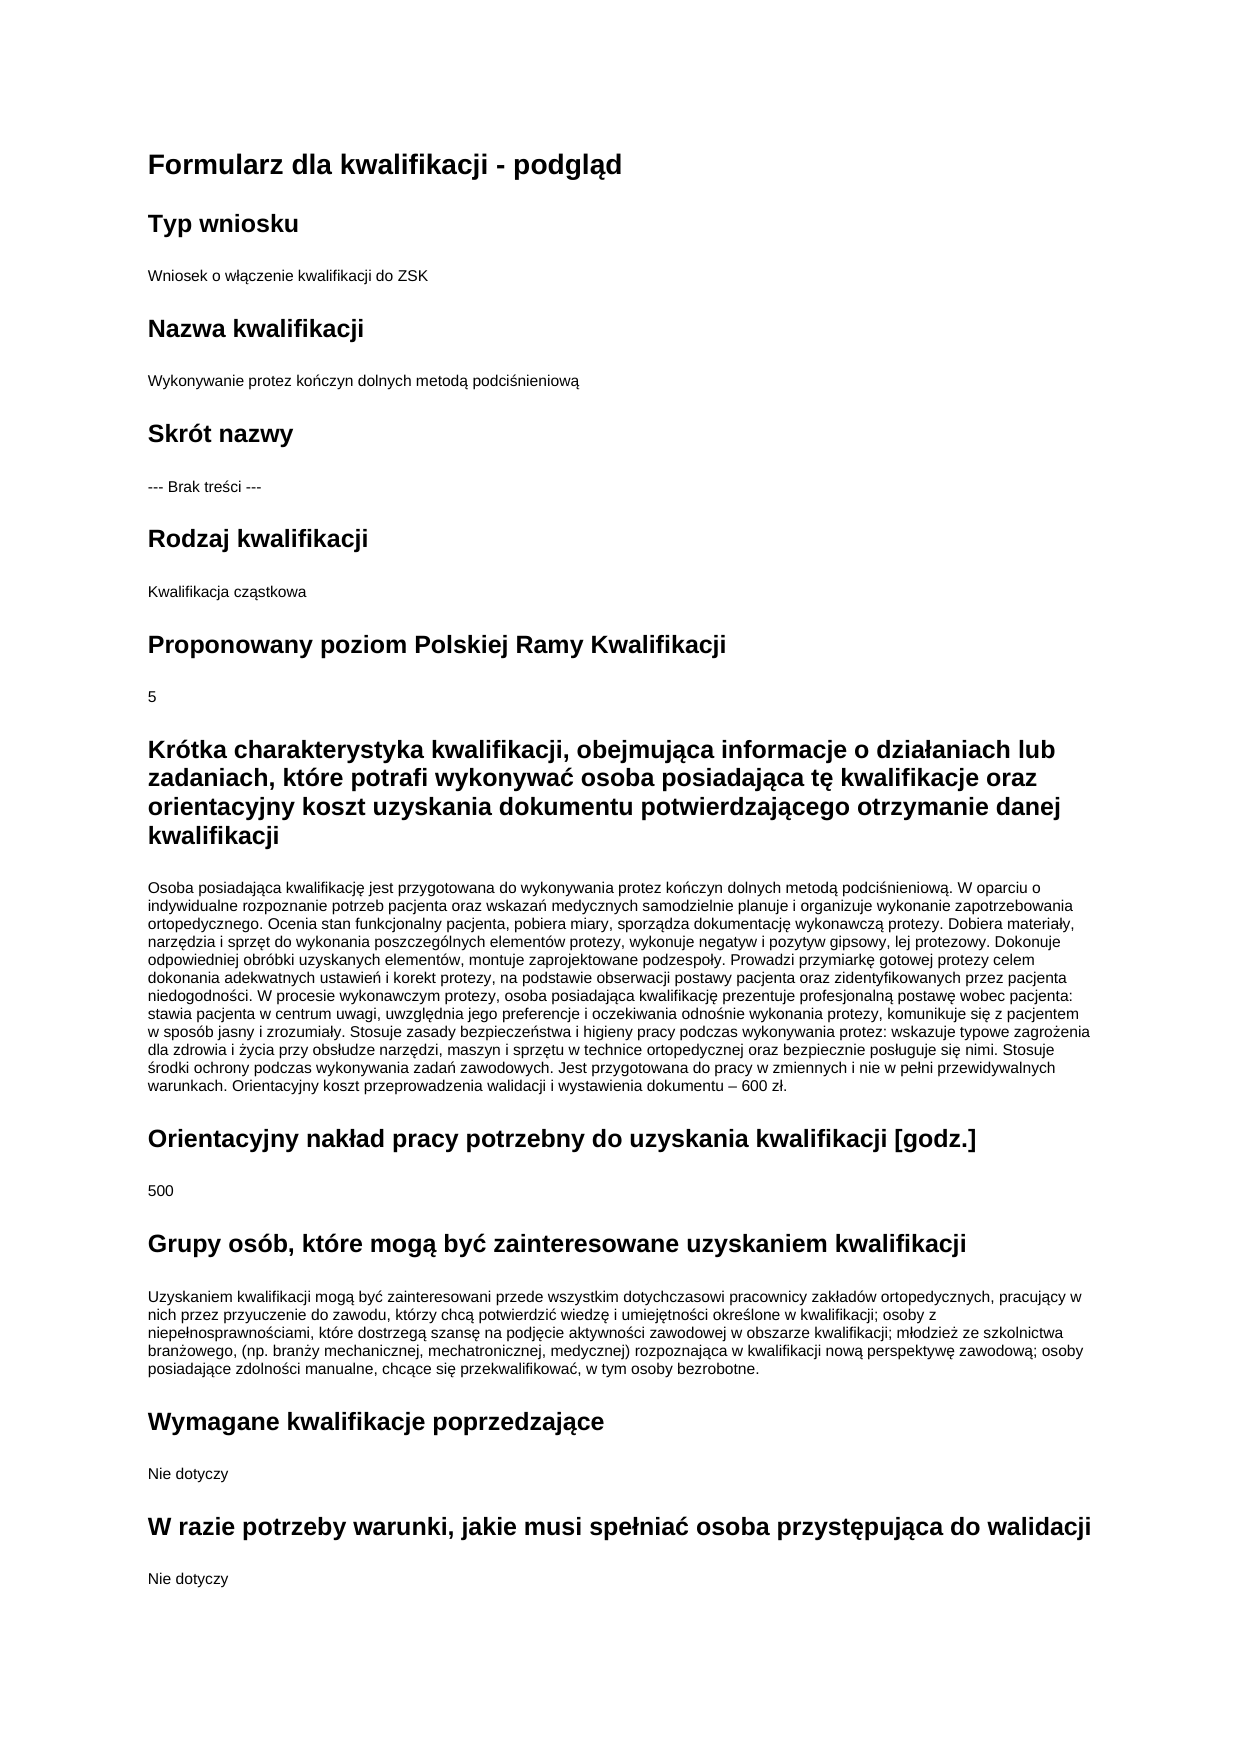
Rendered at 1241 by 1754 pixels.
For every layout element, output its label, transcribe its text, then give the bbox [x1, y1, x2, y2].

text Nie dotyczy [148, 1569, 1093, 1588]
text 500 [148, 1182, 1093, 1200]
text Nie dotyczy [148, 1464, 1093, 1482]
text --- Brak treści --- [148, 477, 1093, 495]
text Osoba posiadająca kwalifikację jest przygotowana do wykonywania protez kończyn dolnych metodą podciśnieniową. W oparciu o indywidualne rozpoznanie potrzeb pacjenta oraz wskazań medycznych samodzielnie planuje i organizuje wykonanie zapotrzebowania ortopedycznego. Ocenia stan funkcjonalny pacjenta, pobiera miary, sporządza dokumentację wykonawczą protezy. Dobiera materiały, narzędzia i sprzęt do wykonania poszczególnych elementów protezy, wykonuje negatyw i pozytyw gipsowy, lej protezowy. Dokonuje odpowiedniej obróbki uzyskanych elementów, montuje zaprojektowane podzespoły. Prowadzi przymiarkę gotowej protezy celem dokonania adekwatnych ustawień i korekt protezy, na podstawie obserwacji postawy pacjenta oraz zidentyfikowanych przez pacjenta niedogodności. W procesie wykonawczym protezy, osoba posiadająca kwalifikację prezentuje profesjonalną postawę wobec pacjenta: stawia pacjenta w centrum uwagi, uwzględnia jego preferencje i oczekiwania odnośnie wykonania protezy, komunikuje się z pacjentem w sposób jasny i zrozumiały. Stosuje zasady bezpieczeństwa i higieny pracy podczas wykonywania protez: wskazuje typowe zagrożenia dla zdrowia i życia przy obsłudze narzędzi, maszyn i sprzętu w technice ortopedycznej oraz bezpiecznie posługuje się nimi. Stosuje środki ochrony podczas wykonywania zadań zawodowych. Jest przygotowana do pracy w zmiennych i nie w pełni przewidywalnych warunkach. Orientacyjny koszt przeprowadzenia walidacji i wystawienia dokumentu – 600 zł. [148, 879, 1093, 1095]
subtitle Formularz dla kwalifikacji - podgląd [148, 148, 1093, 180]
subtitle Proponowany poziom Polskiej Ramy Kwalifikacji [148, 629, 1093, 658]
subtitle Orientacyjny nakład pracy potrzebny do uzyskania kwalifikacji [godz.] [148, 1124, 1093, 1153]
subtitle W razie potrzeby warunki, jakie musi spełniać osoba przystępująca do walidacji [148, 1512, 1093, 1540]
text Kwalifikacja cząstkowa [148, 582, 1093, 600]
text Wykonywanie protez kończyn dolnych metodą podciśnieniową [148, 372, 1093, 390]
subtitle Nazwa kwalifikacji [148, 314, 1093, 343]
subtitle Typ wniosku [148, 209, 1093, 238]
subtitle Skrót nazwy [148, 419, 1093, 448]
subtitle Grupy osób, które mogą być zainteresowane uzyskaniem kwalifikacji [148, 1229, 1093, 1258]
subtitle Rodzaj kwalifikacji [148, 524, 1093, 553]
text Wniosek o włączenie kwalifikacji do ZSK [148, 267, 1093, 285]
text Uzyskaniem kwalifikacji mogą być zainteresowani przede wszystkim dotychczasowi pracownicy zakładów ortopedycznych, pracujący w nich przez przyuczenie do zawodu, którzy chcą potwierdzić wiedzę i umiejętności określone w kwalifikacji; osoby z niepełnosprawnościami, które dostrzegą szansę na podjęcie aktywności zawodowej w obszarze kwalifikacji; młodzież ze szkolnictwa branżowego, (np. branży mechanicznej, mechatronicznej, medycznej) rozpoznająca w kwalifikacji nową perspektywę zawodową; osoby posiadające zdolności manualne, chcące się przekwalifikować, w tym osoby bezrobotne. [148, 1287, 1093, 1377]
subtitle Krótka charakterystyka kwalifikacji, obejmująca informacje o działaniach lub zadaniach, które potrafi wykonywać osoba posiadająca tę kwalifikacje oraz orientacyjny koszt uzyskania dokumentu potwierdzającego otrzymanie danej kwalifikacji [148, 735, 1093, 850]
text 5 [148, 687, 1093, 706]
subtitle Wymagane kwalifikacje poprzedzające [148, 1407, 1093, 1435]
